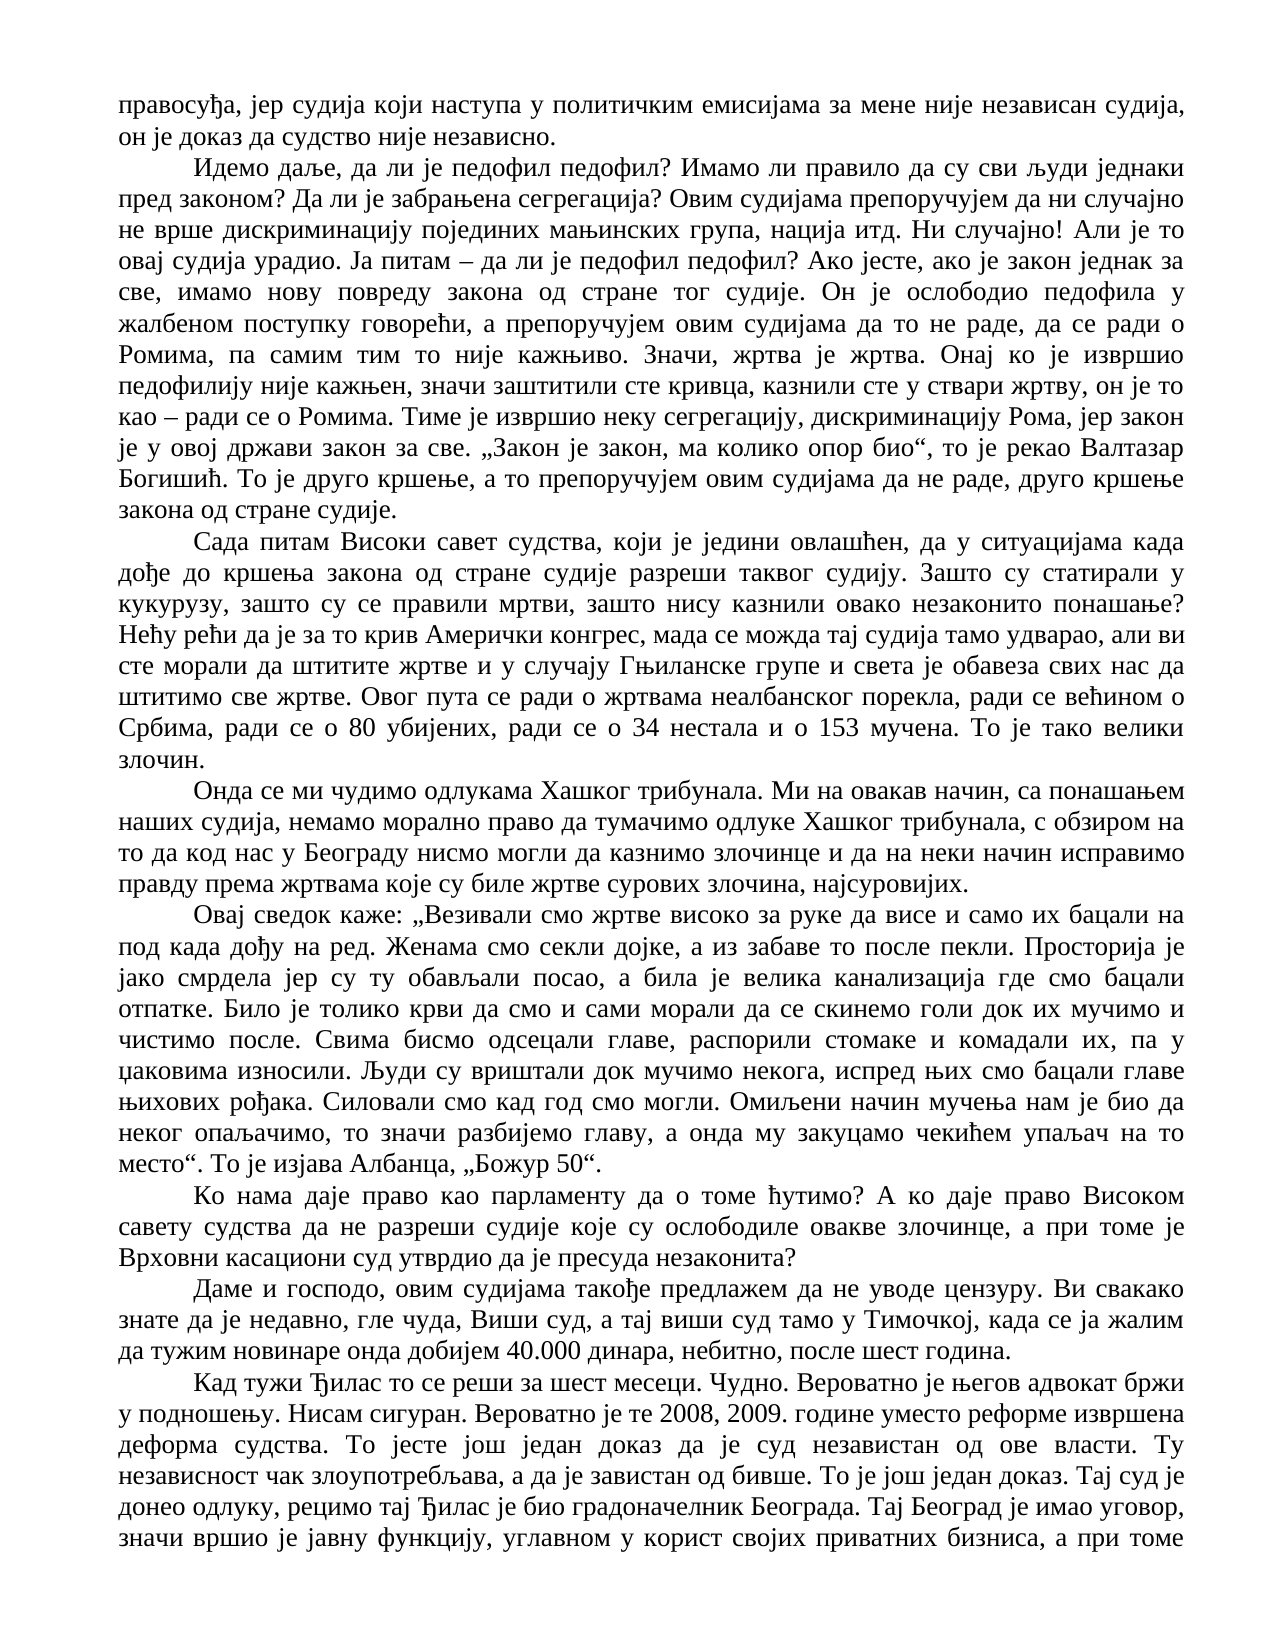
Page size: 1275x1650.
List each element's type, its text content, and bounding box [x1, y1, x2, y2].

text Ко нама даје право као парламенту да о томе ћутимо? А ко даје право Високом савету судства да не разреши судије које су ослободиле овакве злочинце, а при томе је Врховни касациони суд утврдио да је пресуда незаконита? [118, 1179, 1186, 1272]
text Даме и господо, овим судијама такође предлажем да не уводе цензуру. Ви свакако знате да је недавно, гле чуда, Виши суд, а тај виши суд тамо у Тимочкој, када се ја жалим да тужим новинаре онда добијем 40.000 динара, небитно, после шест година. [118, 1272, 1186, 1366]
text Сада питам Високи савет судства, који је једини овлашћен, да у ситуацијама када дође до кршења закона од стране судије разреши таквог судију. Зашто су статирали у кукурузу, зашто су се правили мртви, зашто нису казнили овако незаконито понашање? Нећу рећи да је за то крив Амерички конгрес, мада се можда тај судија тамо удварао, али ви сте морали да штитите жртве и у случају Гњиланске групе и света је обавеза свих нас да штитимо све жртве. Овог пута се ради о жртвама неалбанског порекла, ради се већином о Србима, ради се о 80 убијених, ради се о 34 нестала и о 153 мучена. То је тако велики злочин. [118, 525, 1186, 774]
text Идемо даље, да ли је педофил педофил? Имамо ли правило да су сви људи једнаки пред законом? Да ли је забрањена сегрегација? Овим судијама препоручујем да ни случајно не врше дискриминацију појединих мањинских група, нација итд. Ни случајно! Али је то овај судија урадио. Ја питам – да ли је педофил педофил? Ако јесте, ако је закон једнак за све, имамо нову повреду закона од стране тог судије. Он је ослободио педофила у жалбеном поступку говорећи, а препоручујем овим судијама да то не раде, да се ради о Ромима, па самим тим то није кажњиво. Значи, жртва је жртва. Онај ко је извршио педофилију није кажњен, значи заштитили сте кривца, казнили сте у ствари жртву, он је то као – ради се о Ромима. Тиме је извршио неку сегрегацију, дискриминацију Рома, јер закон је у овој држави закон за све. „Закон је закон, ма колико опор био“, то је рекао Валтазар Богишић. То је друго кршење, а то препоручујем овим судијама да не раде, друго кршење закона од стране судије. [118, 151, 1186, 525]
text Онда се ми чудимо одлукама Хашког трибунала. Ми на овакав начин, са понашањем наших судија, немамо морално право да тумачимо одлуке Хашког трибунала, с обзиром на то да код нас у Београду нисмо могли да казнимо злочинце и да на неки начин исправимо правду према жртвама које су биле жртве сурових злочина, најсуровијих. [118, 774, 1186, 898]
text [118, 89, 1186, 151]
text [118, 1366, 1186, 1552]
text Овај сведок каже: „Везивали смо жртве високо за руке да висе и само их бацали на под када дођу на ред. Женама смо секли дојке, а из забаве то после пекли. Просторија је јако смрдела јер су ту обављали посао, а била је велика канализација где смо бацали отпатке. Било је толико крви да смо и сами морали да се скинемо голи док их мучимо и чистимо после. Свима бисмо одсецали главе, распорили стомаке и комадали их, па у џаковима износили. Људи су вриштали док мучимо некога, испред њих смо бацали главе њихових рођака. Силовали смо кад год смо могли. Омиљени начин мучења нам је био да неког опаљачимо, то значи разбијемо главу, а онда му закуцамо чекићем упаљач на то место“. То је изјава Албанца, „Божур 50“. [118, 898, 1186, 1179]
